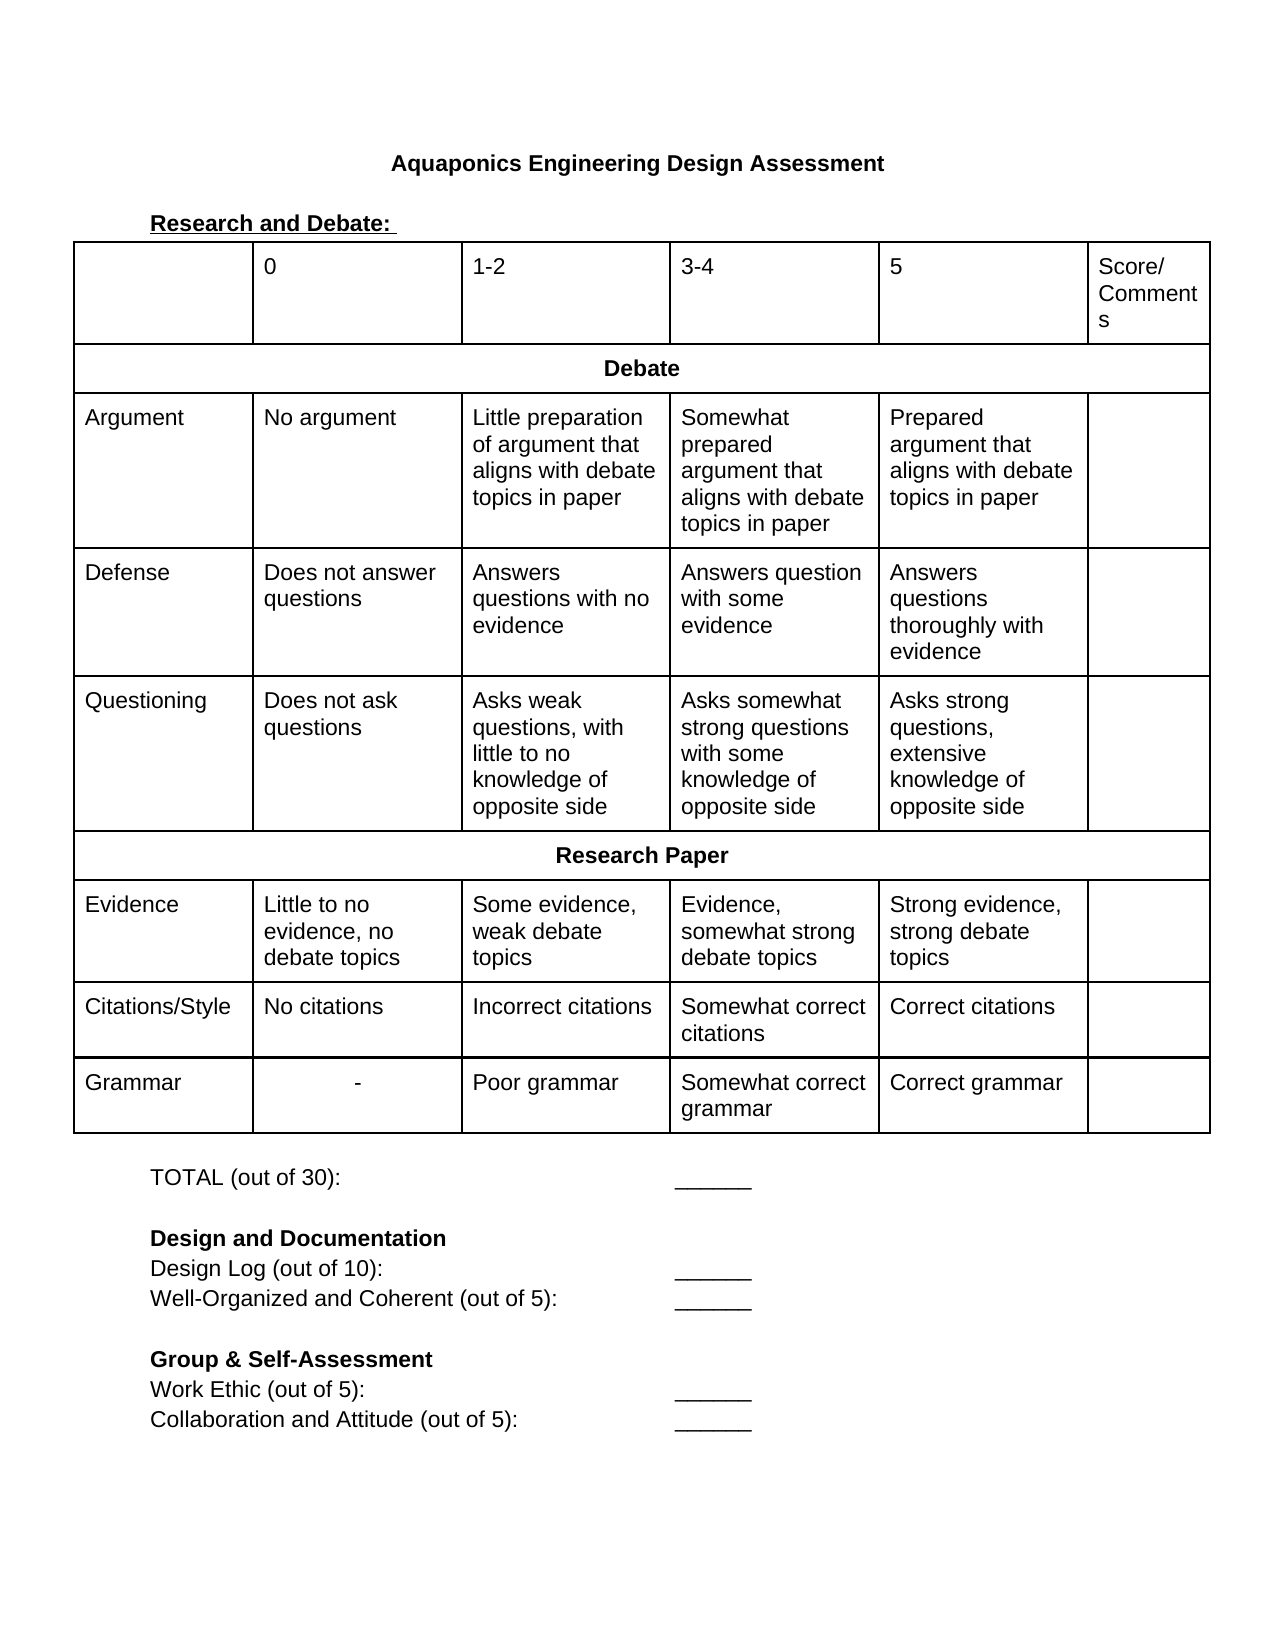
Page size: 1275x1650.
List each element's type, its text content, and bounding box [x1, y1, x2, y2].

table_cell No argument [254, 394, 461, 547]
table_cell Strong evidence, strong debate topics [880, 881, 1087, 981]
table_cell Answers questions thoroughly with evidence [880, 549, 1087, 675]
table_cell [1089, 394, 1209, 547]
text TOTAL (out of 30): ______ [150, 1164, 1125, 1191]
table_cell Questioning [75, 677, 252, 829]
text Group & Self-Assessment [150, 1346, 1125, 1372]
table_header [75, 243, 252, 343]
text Aquaponics Engineering Design Assessment [150, 150, 1125, 176]
table_header 3-4 [671, 243, 878, 343]
table_cell Argument [75, 394, 252, 547]
table_cell Answers questions with no evidence [463, 549, 669, 675]
table_cell [1089, 983, 1209, 1056]
table_cell Little preparation of argument that aligns with debate topics in paper [463, 394, 669, 547]
table_cell No citations [254, 983, 461, 1056]
text Design Log (out of 10): ______ [150, 1255, 1125, 1281]
table_header 0 [254, 243, 461, 343]
table_cell Defense [75, 549, 252, 675]
table_cell Correct citations [880, 983, 1087, 1056]
table_cell Answers question with some evidence [671, 549, 878, 675]
table_cell Somewhat prepared argument that aligns with debate topics in paper [671, 394, 878, 547]
table_cell Citations/Style [75, 983, 252, 1056]
text Research and Debate: [150, 210, 1125, 237]
table_header Score/ Comments [1089, 243, 1209, 343]
table_cell Correct grammar [880, 1059, 1087, 1132]
table_cell Asks somewhat strong questions with some knowledge of opposite side [671, 677, 878, 829]
table_cell Grammar [75, 1059, 252, 1132]
table_cell Incorrect citations [463, 983, 669, 1056]
table_cell Debate [75, 345, 1209, 392]
table_cell Does not ask questions [254, 677, 461, 829]
text Well-Organized and Coherent (out of 5): ______ [150, 1285, 1125, 1312]
table_cell Asks strong questions, extensive knowledge of opposite side [880, 677, 1087, 829]
table_cell Somewhat correct citations [671, 983, 878, 1056]
table_cell Evidence [75, 881, 252, 981]
text Work Ethic (out of 5): ______ [150, 1376, 1125, 1402]
table_cell - [254, 1059, 461, 1132]
table_cell Research Paper [75, 832, 1209, 879]
table_cell Little to no evidence, no debate topics [254, 881, 461, 981]
table_cell Prepared argument that aligns with debate topics in paper [880, 394, 1087, 547]
table_cell Somewhat correct grammar [671, 1059, 878, 1132]
table_cell Some evidence, weak debate topics [463, 881, 669, 981]
table_cell Poor grammar [463, 1059, 669, 1132]
text Collaboration and Attitude (out of 5): ______ [150, 1406, 1125, 1432]
table_cell [1089, 549, 1209, 675]
table_cell [1089, 1059, 1209, 1132]
table_cell [1089, 677, 1209, 829]
table_cell Evidence, somewhat strong debate topics [671, 881, 878, 981]
table_header 1-2 [463, 243, 669, 343]
table_cell [1089, 881, 1209, 981]
text Design and Documentation [150, 1225, 1125, 1251]
table_cell Does not answer questions [254, 549, 461, 675]
table_cell Asks weak questions, with little to no knowledge of opposite side [463, 677, 669, 829]
table_header 5 [880, 243, 1087, 343]
